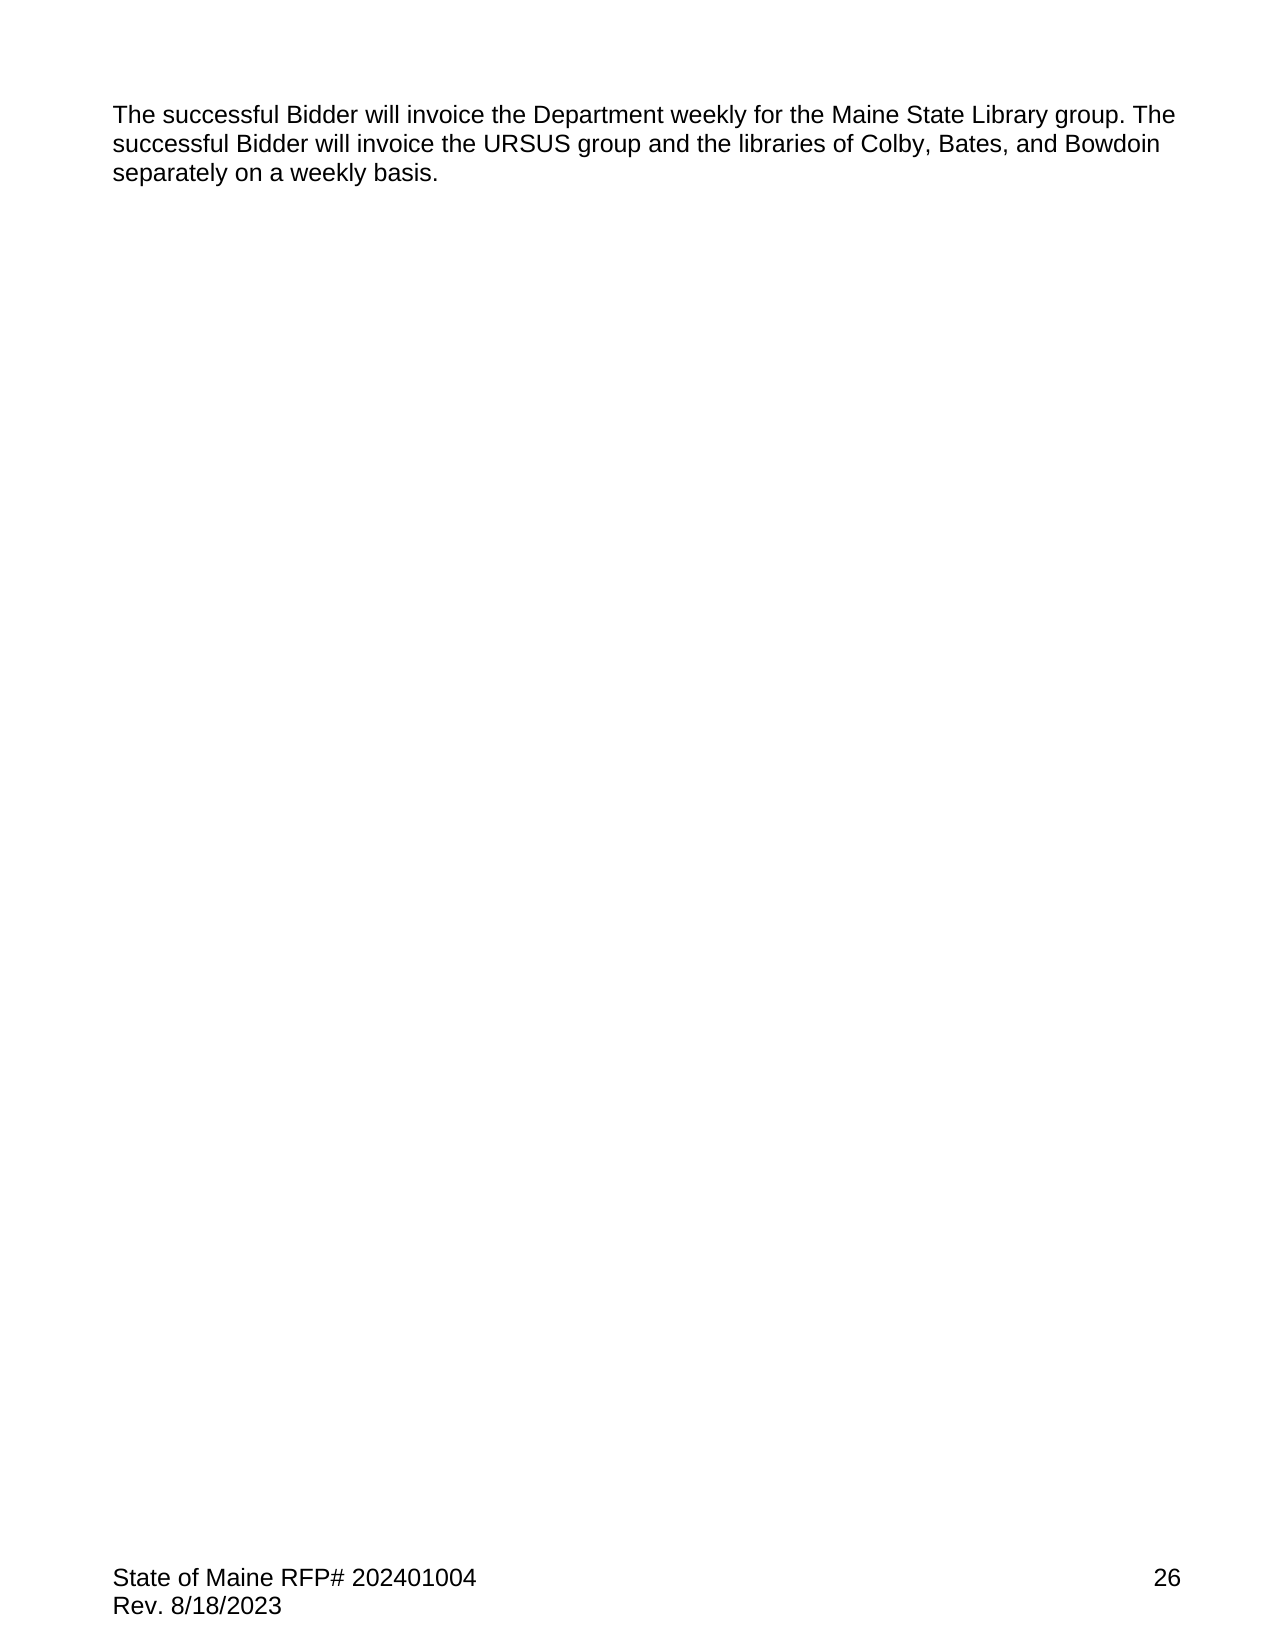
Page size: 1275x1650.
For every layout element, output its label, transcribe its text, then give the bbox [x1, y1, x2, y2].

text The successful Bidder will invoice the Department weekly for the Maine State Library group. The successful Bidder will invoice the URSUS group and the libraries of Colby, Bates, and Bowdoin separately on a weekly basis. [112, 100, 1181, 187]
